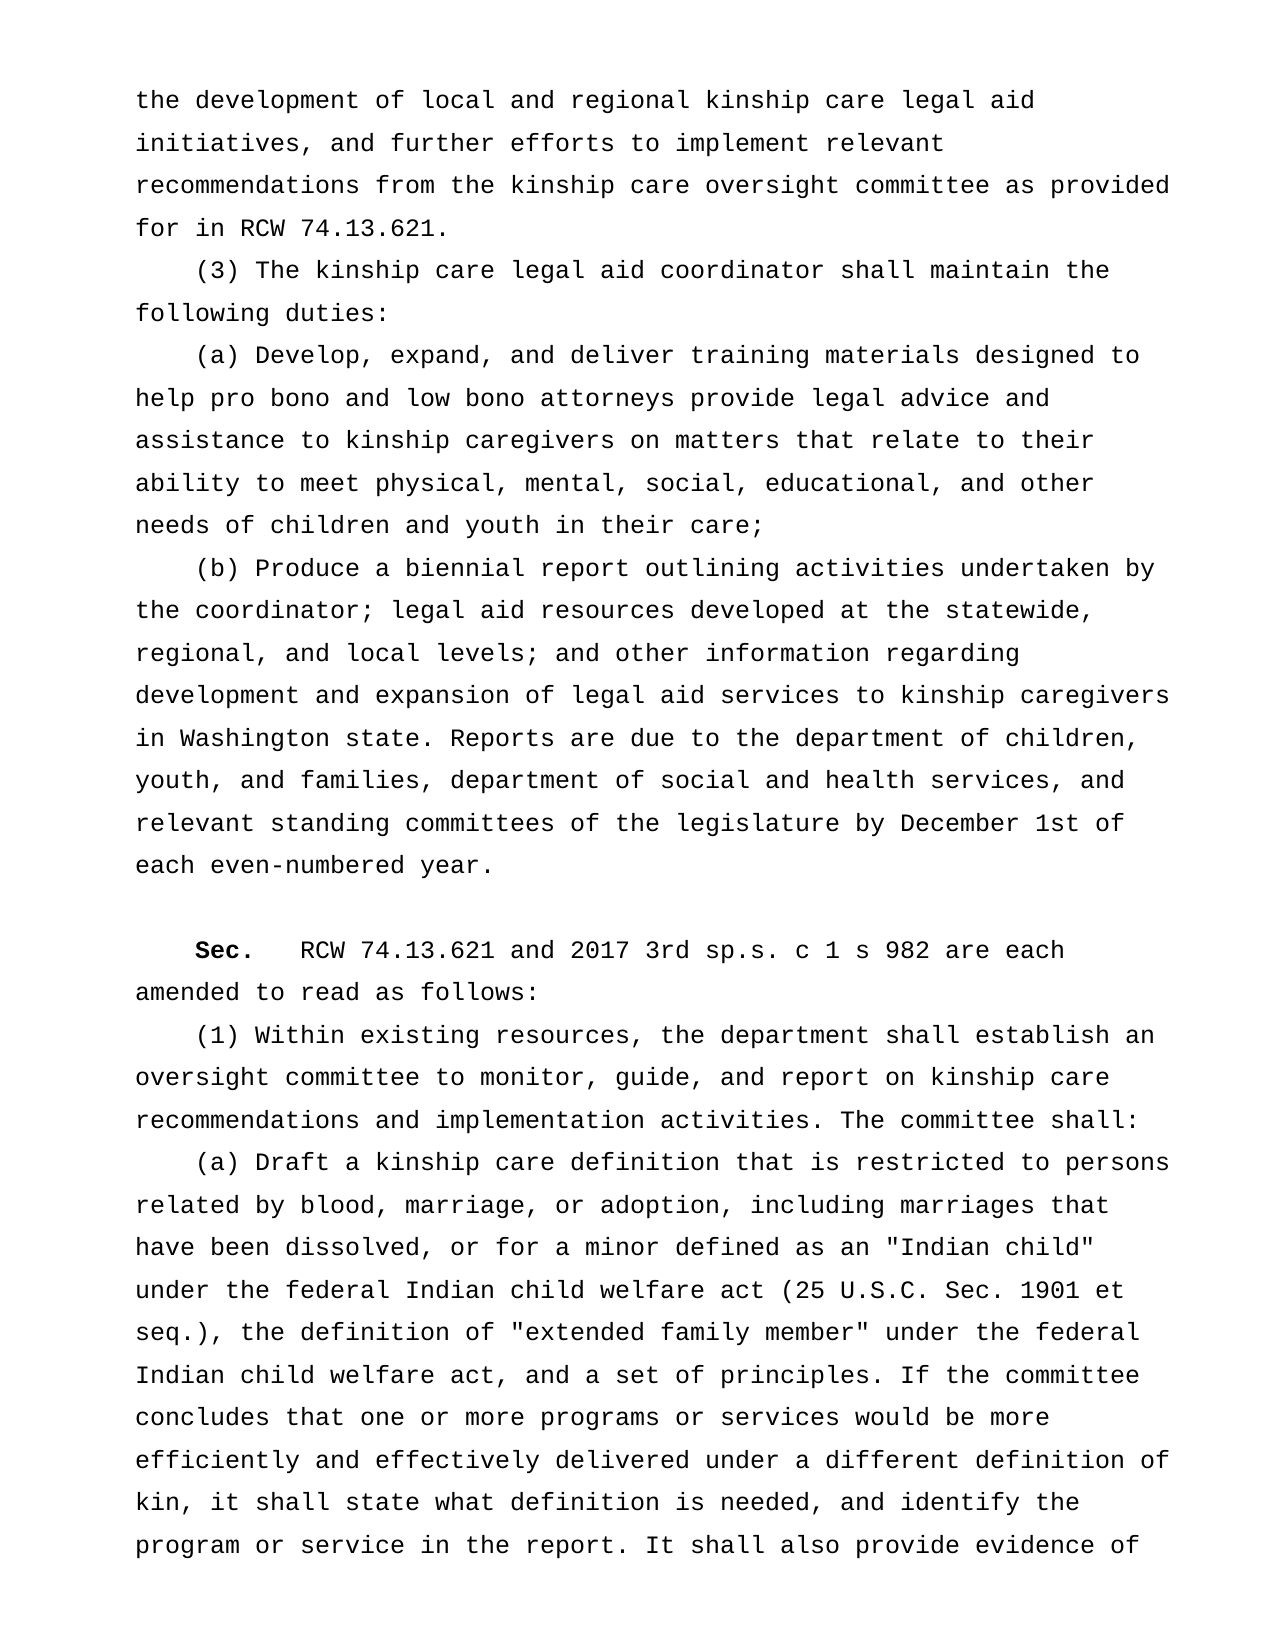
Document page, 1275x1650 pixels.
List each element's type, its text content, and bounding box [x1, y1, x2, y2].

text Sec. RCW 74.13.621 and 2017 3rd sp.s. c 1 s 982 are each amended to read as follows: [135, 924, 1170, 1009]
text (3) The kinship care legal aid coordinator shall maintain the following duties: [135, 245, 1170, 330]
text (a) Develop, expand, and deliver training materials designed to help pro bono and low bono attorneys provide legal advice and assistance to kinship caregivers on matters that relate to their ability to meet physical, mental, social, educational, and other needs of children and youth in their care; [135, 330, 1170, 542]
text (b) Produce a biennial report outlining activities undertaken by the coordinator; legal aid resources developed at the statewide, regional, and local levels; and other information regarding development and expansion of legal aid services to kinship caregivers in Washington state. Reports are due to the department of children, youth, and families, department of social and health services, and relevant standing committees of the legislature by December 1st of each even-numbered year. [135, 542, 1170, 882]
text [135, 1137, 1170, 1562]
text (1) Within existing resources, the department shall establish an oversight committee to monitor, guide, and report on kinship care recommendations and implementation activities. The committee shall: [135, 1009, 1170, 1137]
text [135, 75, 1170, 245]
